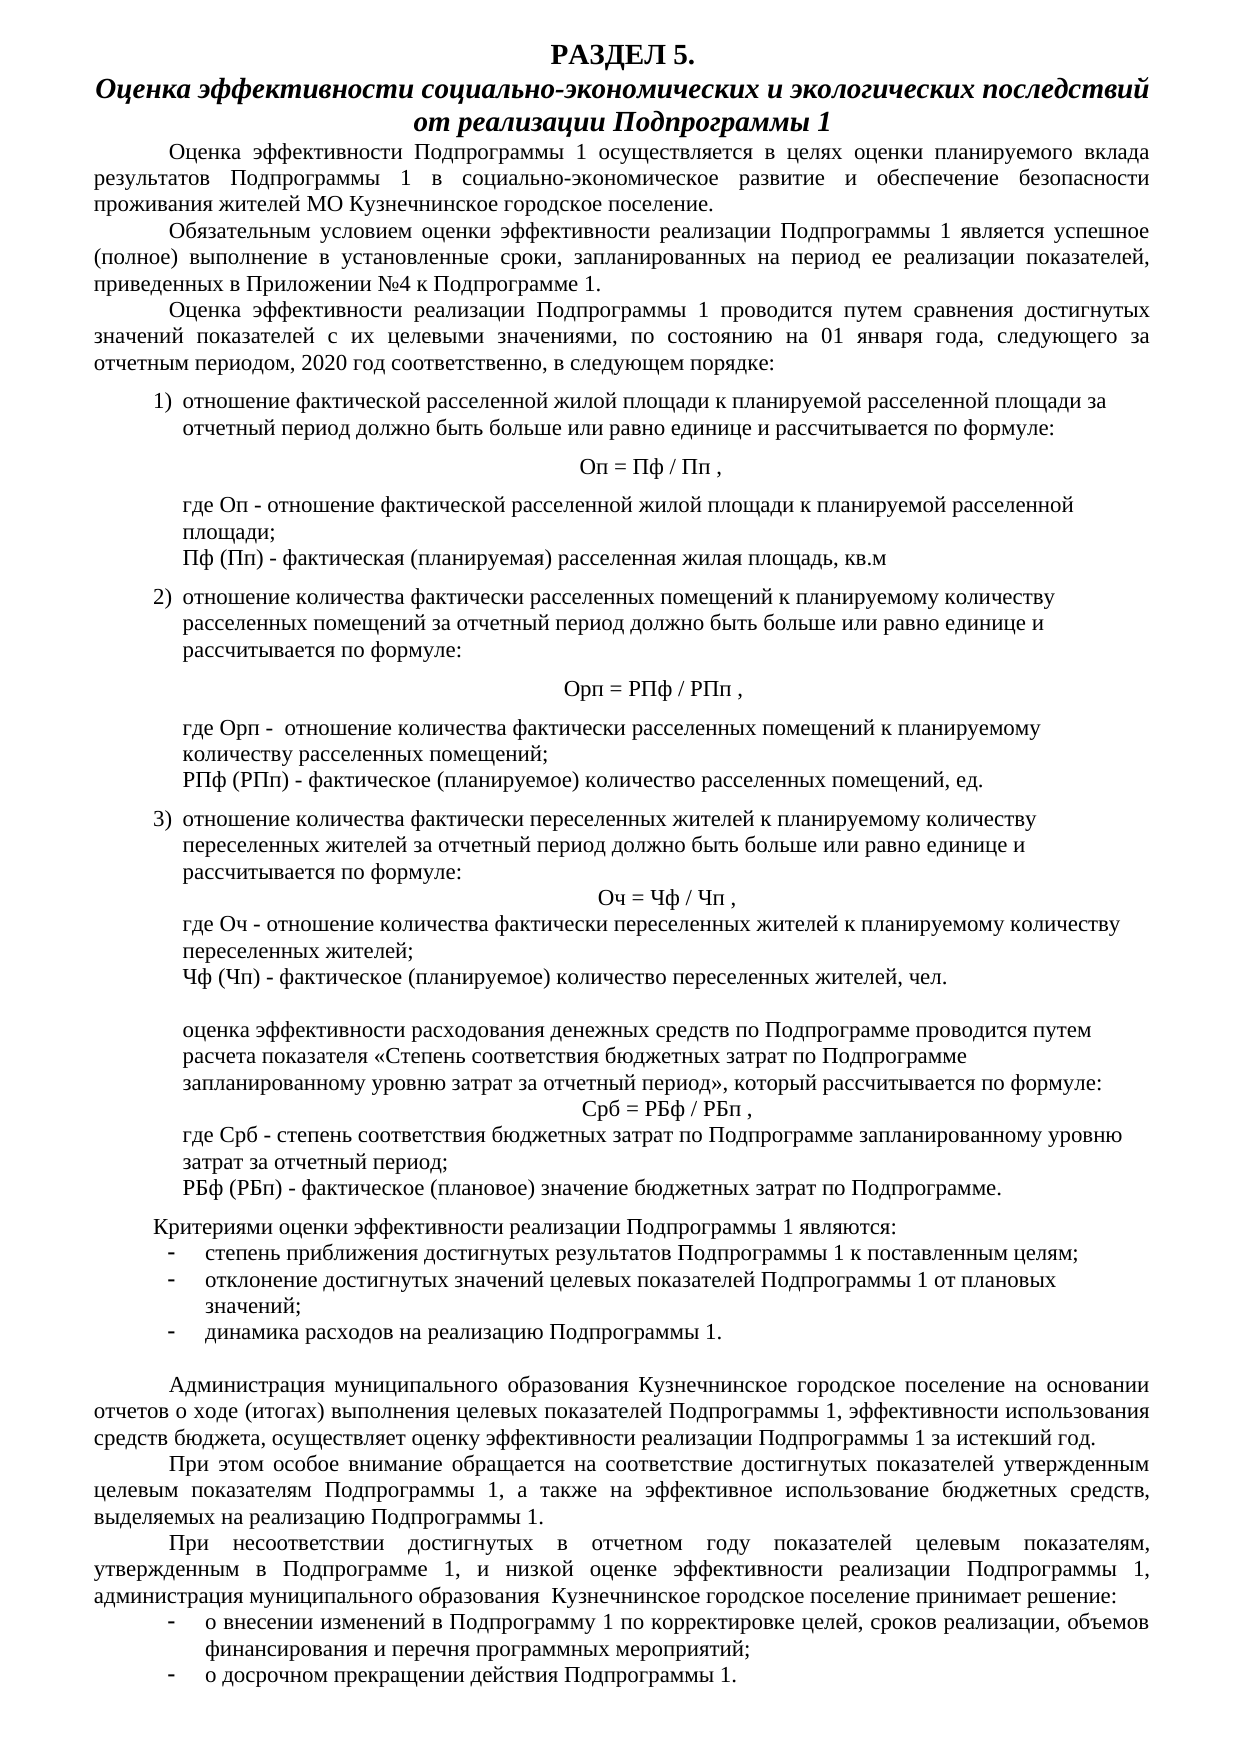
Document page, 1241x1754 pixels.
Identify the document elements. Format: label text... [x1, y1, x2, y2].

list степень приближения достигнутых результатов Подпрограммы 1 к поставленным целям; [167, 1239, 1152, 1266]
text Оч = Чф / Чп , [182, 884, 1152, 911]
text где Оп - отношение фактической расселенной жилой площади к планируемой расселенной площади; [182, 492, 1152, 544]
text Оп = Пф / Пп , [94, 453, 1152, 479]
list о досрочном прекращении действия Подпрограммы 1. [167, 1661, 1152, 1687]
text Орп = РПф / РПп , [94, 675, 1152, 701]
list динамика расходов на реализацию Подпрограммы 1. [167, 1318, 1152, 1345]
text При этом особое внимание обращается на соответствие достигнутых показателей утвержденным целевым показателям Подпрограммы 1, а также на эффективное использование бюджетных средств, выделяемых на реализацию Подпрограммы 1. [94, 1450, 1152, 1529]
list отклонение достигнутых значений целевых показателей Подпрограммы 1 от плановых значений; [167, 1266, 1152, 1318]
list отношение количества фактически расселенных помещений к планируемому количеству расселенных помещений за отчетный период должно быть больше или равно единице и рассчитывается по формуле: [153, 583, 1152, 662]
list отношение количества фактически переселенных жителей к планируемому количеству переселенных жителей за отчетный период должно быть больше или равно единице и рассчитывается по формуле: [153, 805, 1152, 884]
text Оценка эффективности Подпрограммы 1 осуществляется в целях оценки планируемого вклада результатов Подпрограммы 1 в социально-экономическое развитие и обеспечение безопасности проживания жителей МО Кузнечнинское городское поселение. [94, 138, 1152, 217]
text Обязательным условием оценки эффективности реализации Подпрограммы 1 является успешное (полное) выполнение в установленные сроки, запланированных на период ее реализации показателей, приведенных в Приложении №4 к Подпрограмме 1. [94, 217, 1152, 296]
text оценка эффективности расходования денежных средств по Подпрограмме проводится путем расчета показателя «Степень соответствия бюджетных затрат по Подпрограмме запланированному уровню затрат за отчетный период», который рассчитывается по формуле: [182, 1016, 1152, 1095]
text где Оч - отношение количества фактически переселенных жителей к планируемому количеству переселенных жителей; [182, 911, 1152, 963]
text Критериями оценки эффективности реализации Подпрограммы 1 являются: [94, 1213, 1152, 1239]
text Оценка эффективности реализации Подпрограммы 1 проводится путем сравнения достигнутых значений показателей с их целевыми значениями, по состоянию на 01 января года, следующего за отчетным периодом, 2020 год соответственно, в следующем порядке: [94, 296, 1152, 375]
text где Орп - отношение количества фактически расселенных помещений к планируемому количеству расселенных помещений; [182, 713, 1152, 766]
text где Срб - степень соответствия бюджетных затрат по Подпрограмме запланированному уровню затрат за отчетный период; [182, 1121, 1152, 1174]
text Пф (Пп) - фактическая (планируемая) расселенная жилая площадь, кв.м [182, 544, 1152, 571]
text Администрация муниципального образования Кузнечнинское городское поселение на основании отчетов о ходе (итогах) выполнения целевых показателей Подпрограммы 1, эффективности использования средств бюджета, осуществляет оценку эффективности реализации Подпрограммы 1 за истекший год. [94, 1371, 1152, 1450]
list о внесении изменений в Подпрограмму 1 по корректировке целей, сроков реализации, объемов финансирования и перечня программных мероприятий; [167, 1608, 1152, 1661]
text РБф (РБп) - фактическое (плановое) значение бюджетных затрат по Подпрограмме. [182, 1174, 1152, 1200]
text Срб = РБф / РБп , [182, 1095, 1152, 1121]
text Чф (Чп) - фактическое (планируемое) количество переселенных жителей, чел. [182, 963, 1152, 989]
list отношение фактической расселенной жилой площади к планируемой расселенной площади за отчетный период должно быть больше или равно единице и рассчитывается по формуле: [153, 387, 1152, 440]
text Оценка эффективности социально-экономических и экологических последствий от реализации Подпрограммы 1 [94, 71, 1152, 138]
text При несоответствии достигнутых в отчетном году показателей целевым показателям, утвержденным в Подпрограмме 1, и низкой оценке эффективности реализации Подпрограммы 1, администрация муниципального образования Кузнечнинское городское поселение принимает решение: [94, 1529, 1152, 1608]
text РПф (РПп) - фактическое (планируемое) количество расселенных помещений, ед. [182, 766, 1152, 793]
text РАЗДЕЛ 5. [94, 37, 1152, 71]
